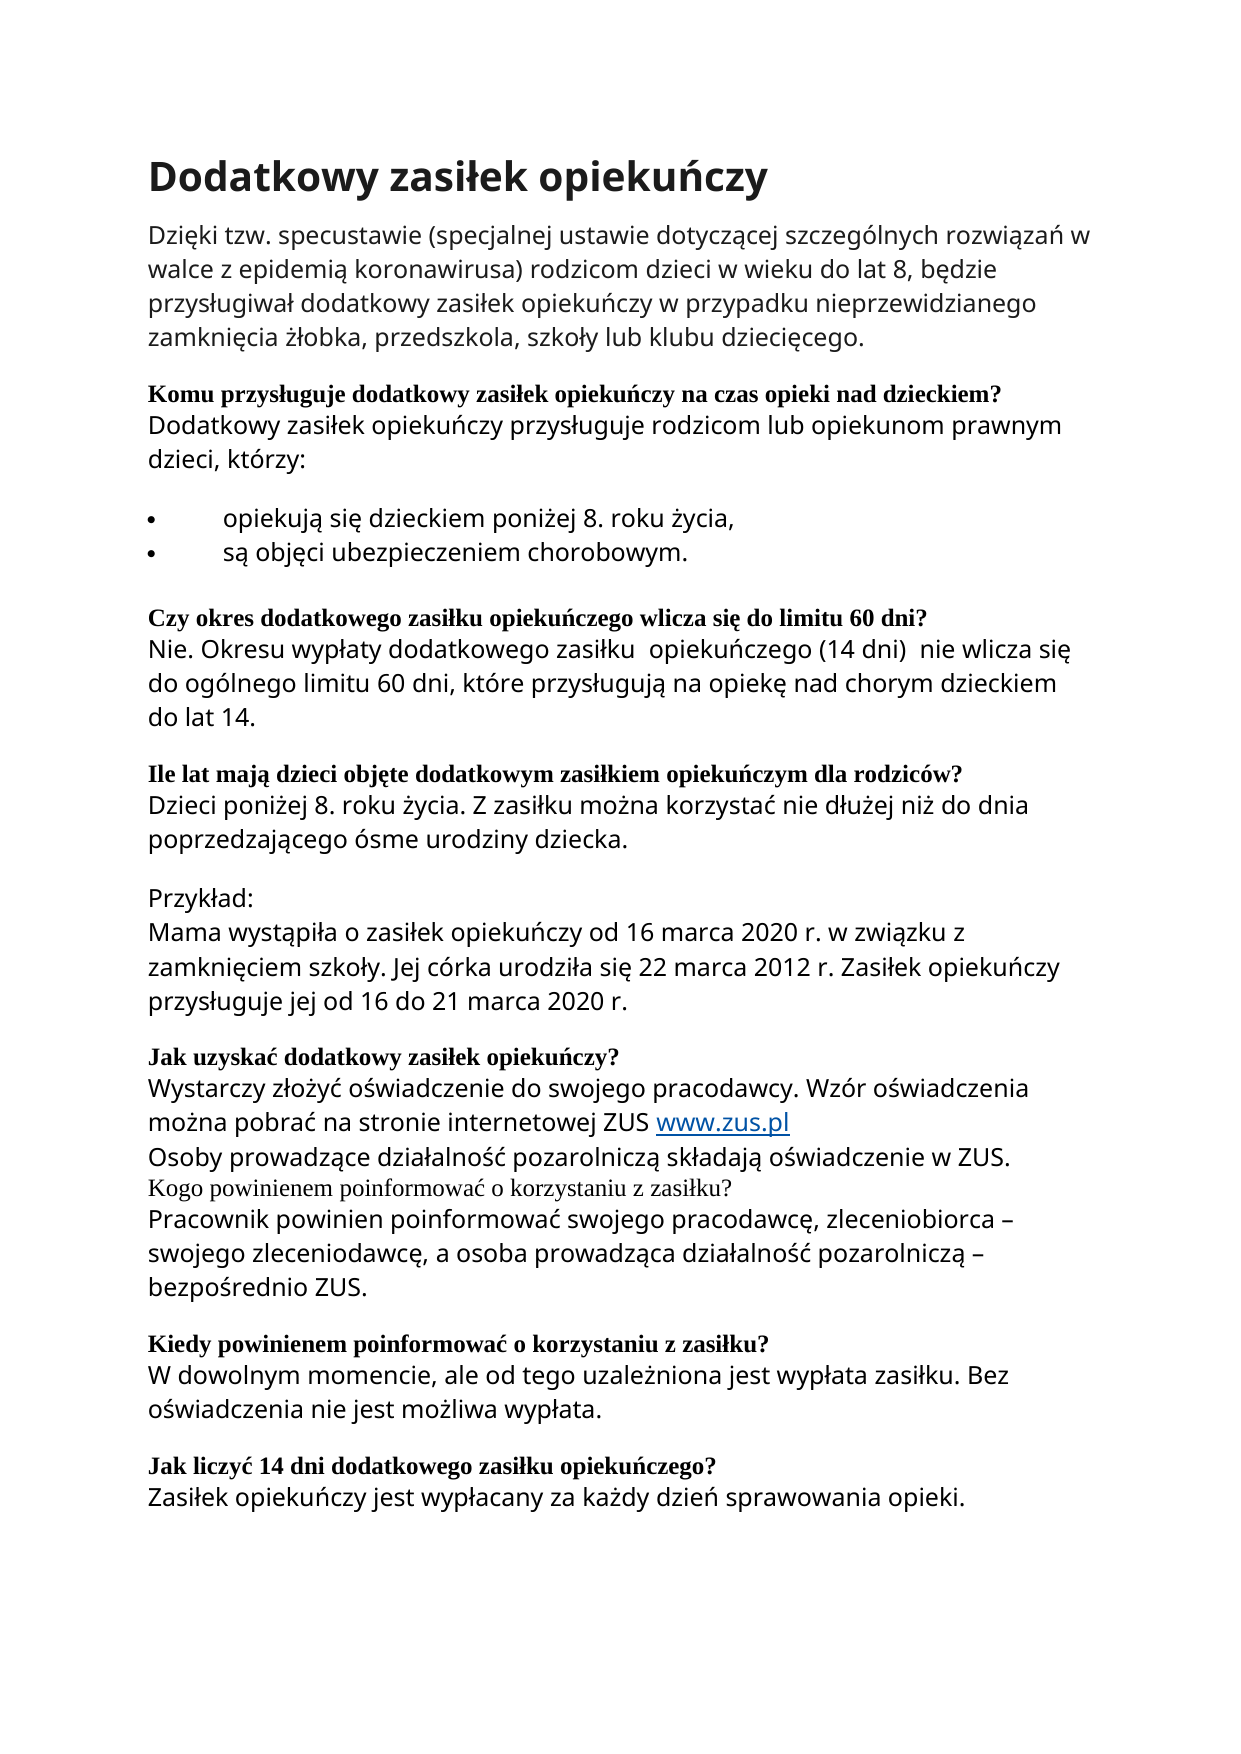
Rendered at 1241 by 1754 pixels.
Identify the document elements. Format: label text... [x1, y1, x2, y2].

text Dzięki tzw. specustawie (specjalnej ustawie dotyczącej szczególnych rozwiązań w walce z epidemią koronawirusa) rodzicom dzieci w wieku do lat 8, będzie przysługiwał dodatkowy zasiłek opiekuńczy w przypadku nieprzewidzianego zamknięcia żłobka, przedszkola, szkoły lub klubu dziecięcego. [148, 218, 1093, 354]
text W dowolnym momencie, ale od tego uzależniona jest wypłata zasiłku. Bez oświadczenia nie jest możliwa wypłata. [148, 1358, 1093, 1426]
text Jak liczyć 14 dni dodatkowego zasiłku opiekuńczego? [148, 1451, 1093, 1480]
text Dodatkowy zasiłek opiekuńczy [148, 148, 1093, 203]
text Pracownik powinien poinformować swojego pracodawcę, zleceniobiorca – swojego zleceniodawcę, a osoba prowadząca działalność pozarolniczą – bezpośrednio ZUS. [148, 1202, 1093, 1304]
list opiekują się dzieckiem poniżej 8. roku życia, [148, 501, 1093, 535]
text Dzieci poniżej 8. roku życia. Z zasiłku można korzystać nie dłużej niż do dnia poprzedzającego ósme urodziny dziecka. [148, 788, 1093, 856]
text Nie. Okresu wypłaty dodatkowego zasiłku opiekuńczego (14 dni) nie wlicza się do ogólnego limitu 60 dni, które przysługują na opiekę nad chorym dzieckiem do lat 14. [148, 632, 1093, 734]
text Kogo powinienem poinformować o korzystaniu z zasiłku? [148, 1173, 1093, 1202]
text Wystarczy złożyć oświadczenie do swojego pracodawcy. Wzór oświadczenia można pobrać na stronie internetowej ZUS www.zus.pl Osoby prowadzące działalność pozarolniczą składają oświadczenie w ZUS. [148, 1071, 1093, 1173]
text Zasiłek opiekuńczy jest wypłacany za każdy dzień sprawowania opieki. [148, 1480, 1093, 1514]
text Komu przysługuje dodatkowy zasiłek opiekuńczy na czas opieki nad dzieckiem? [148, 379, 1093, 408]
text Dodatkowy zasiłek opiekuńczy przysługuje rodzicom lub opiekunom prawnym dzieci, którzy: [148, 408, 1093, 476]
text Ile lat mają dzieci objęte dodatkowym zasiłkiem opiekuńczym dla rodziców? [148, 759, 1093, 788]
text Jak uzyskać dodatkowy zasiłek opiekuńczy? [148, 1042, 1093, 1071]
text Kiedy powinienem poinformować o korzystaniu z zasiłku? [148, 1329, 1093, 1358]
text Czy okres dodatkowego zasiłku opiekuńczego wlicza się do limitu 60 dni? [148, 603, 1093, 632]
text Przykład: Mama wystąpiła o zasiłek opiekuńczy od 16 marca 2020 r. w związku z zamknięciem szkoły. Jej córka urodziła się 22 marca 2012 r. Zasiłek opiekuńczy przysługuje jej od 16 do 21 marca 2020 r. [148, 881, 1093, 1017]
list są objęci ubezpieczeniem chorobowym. [148, 535, 1093, 603]
